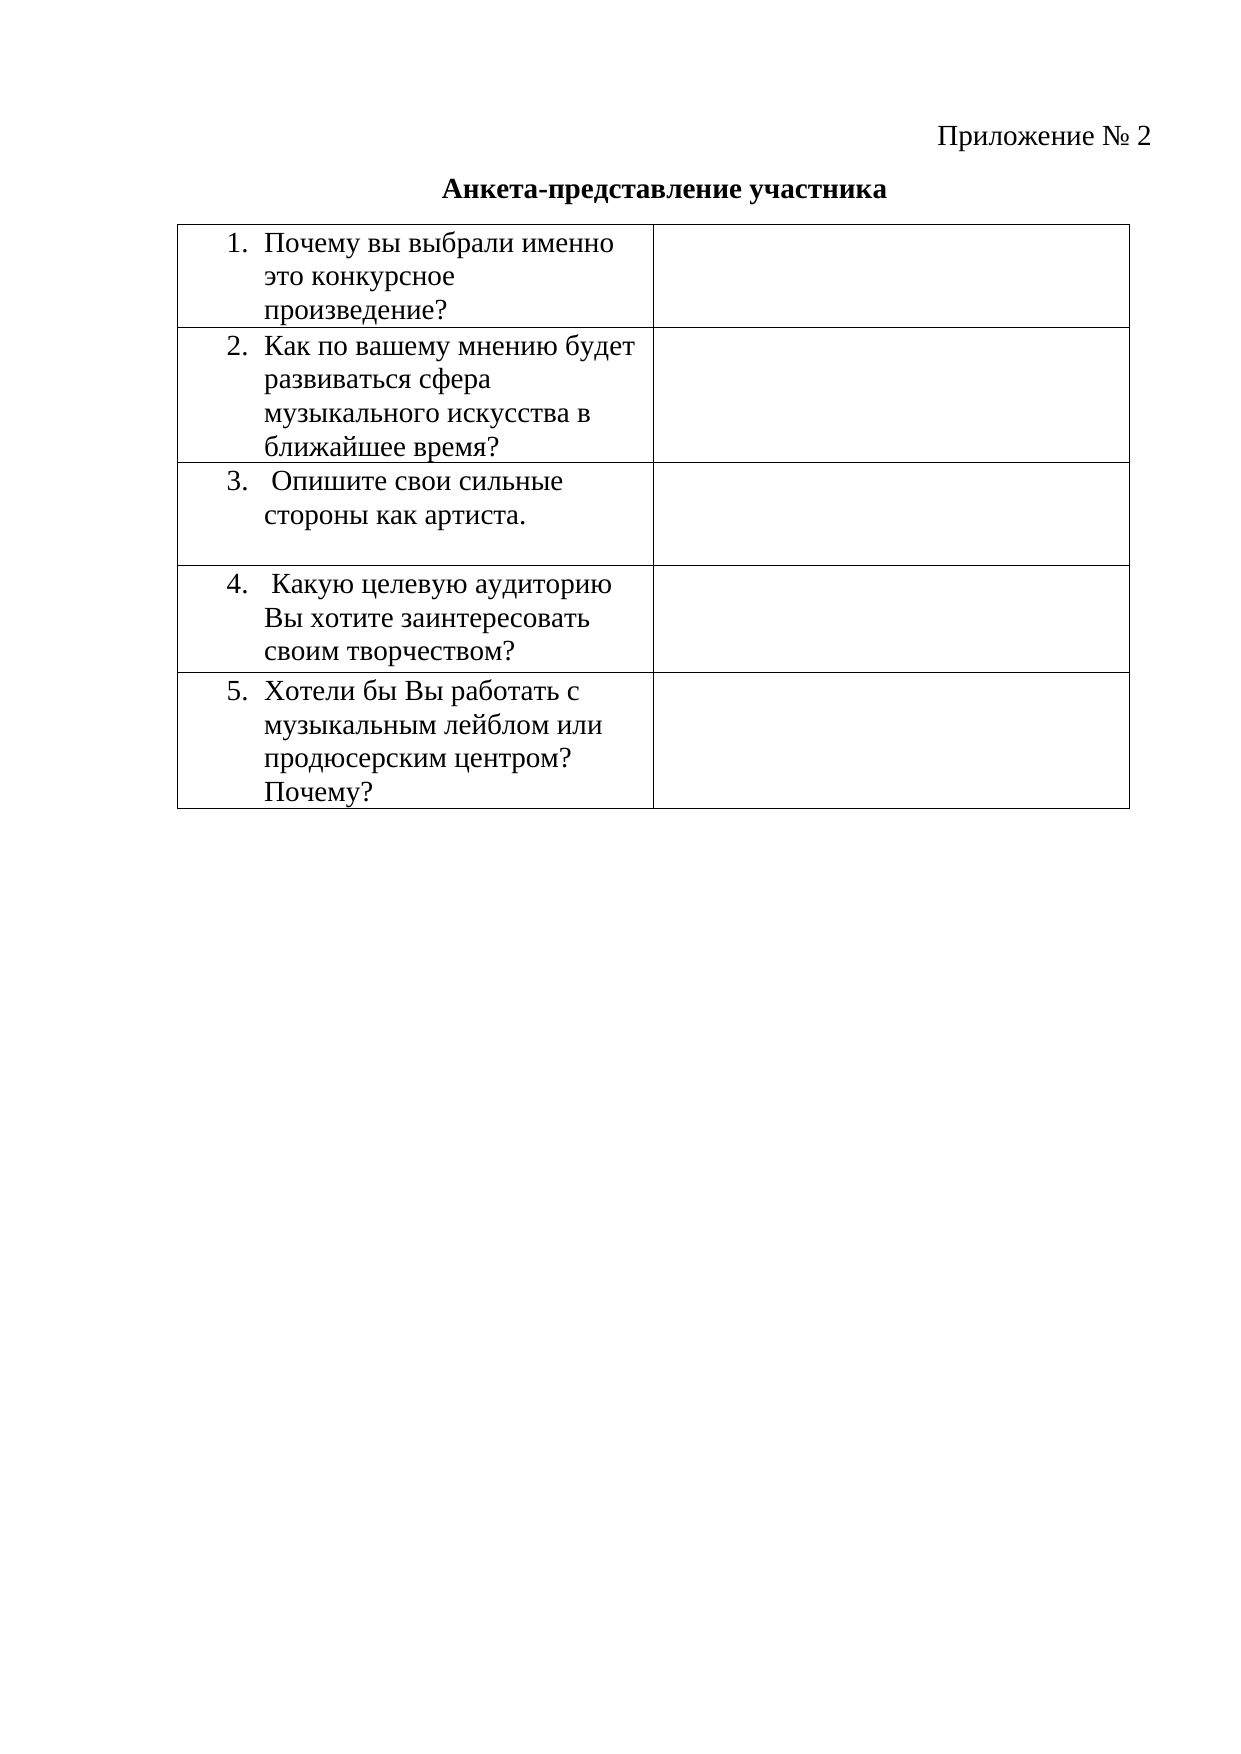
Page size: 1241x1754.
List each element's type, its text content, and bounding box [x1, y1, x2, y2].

table_cell [654, 328, 1129, 462]
table_cell Какую целевую аудиторию Вы хотите заинтересовать своим творчеством? [178, 566, 653, 672]
text Приложение № 2 [177, 118, 1152, 152]
table_cell Как по вашему мнению будет развиваться сфера музыкального искусства в ближайшее время? [178, 328, 653, 462]
table_cell Хотели бы Вы работать с музыкальным лейблом или продюсерским центром? Почему? [178, 673, 653, 807]
table_cell [654, 566, 1129, 672]
table_header Почему вы выбрали именно это конкурсное произведение? [178, 225, 653, 327]
text Анкета-представление участника [177, 171, 1152, 204]
table_cell [654, 463, 1129, 565]
table_cell Опишите свои сильные стороны как артиста. [178, 463, 653, 565]
table_cell [654, 673, 1129, 807]
table_header [654, 225, 1129, 327]
